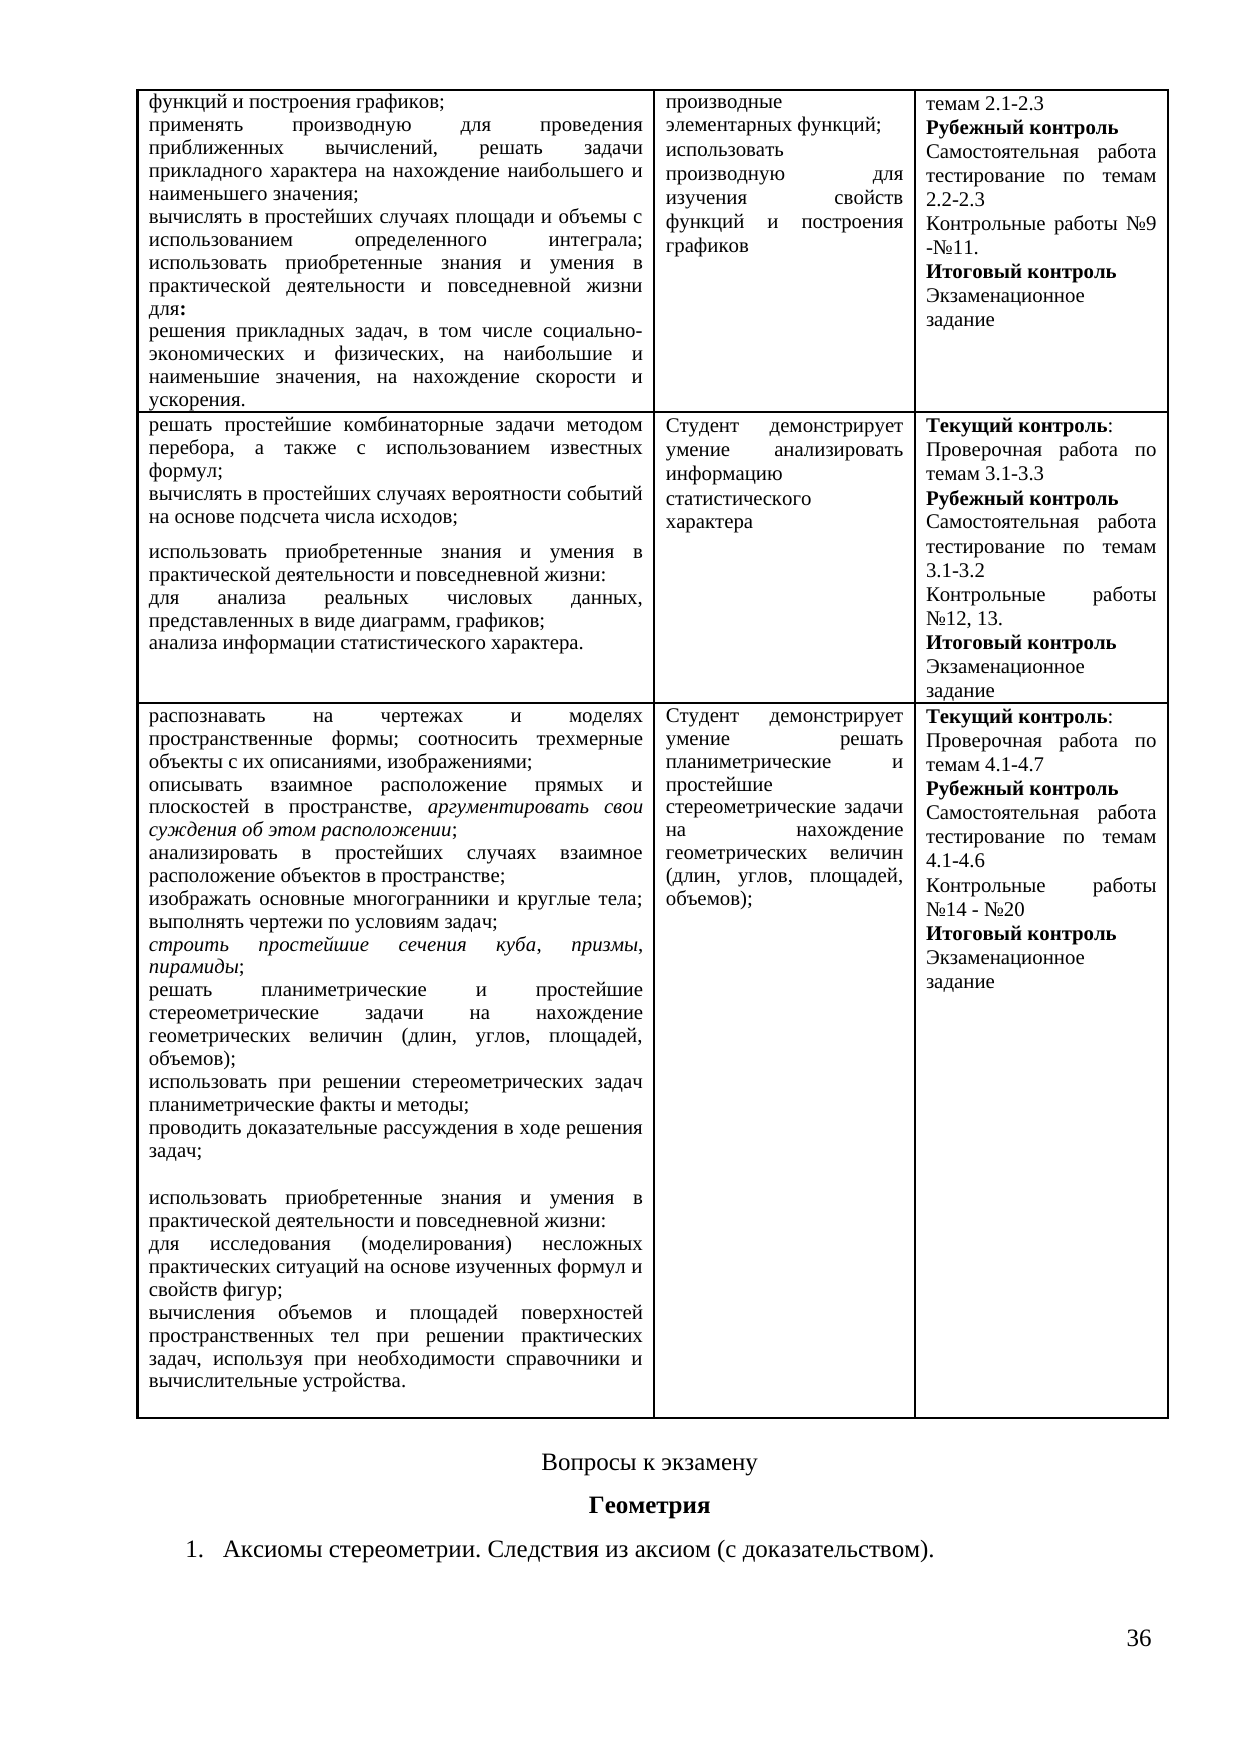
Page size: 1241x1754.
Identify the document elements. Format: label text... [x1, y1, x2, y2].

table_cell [655, 91, 914, 411]
table_cell распознавать на чертежах и моделях пространственные формы; соотносить трехмерные объекты с их описаниями, изображениями; описывать взаимное расположение прямых и плоскостей в пространстве, аргументировать свои суждения об этом расположении; анализировать в простейших случаях взаимное расположение объектов в пространстве; изображать основные многогранники и круглые тела; выполнять чертежи по условиям задач; строить простейшие сечения куба, призмы, пирамиды; решать планиметрические и простейшие стереометрические задачи на нахождение геометрических величин (длин, углов, площадей, объемов); использовать при решении стереометрических задач планиметрические факты и методы; проводить доказательные рассуждения в ходе решения задач; использовать приобретенные знания и умения в практической деятельности и повседневной жизни: для исследования (моделирования) несложных практических ситуаций на основе изученных формул и свойств фигур; вычисления объемов и площадей поверхностей пространственных тел при решении практических задач, используя при необходимости справочники и вычислительные устройства. [139, 704, 653, 1417]
table_cell Текущий контроль: Проверочная работа по темам 3.1-3.3 Рубежный контроль Самостоятельная работа тестирование по темам 3.1-3.2 Контрольные работы №12, 13. Итоговый контроль Экзаменационное задание [916, 413, 1167, 702]
table_cell Студент демонстрирует умение анализировать информацию статистического характера [655, 413, 914, 702]
table_cell Текущий контроль: Проверочная работа по темам 4.1-4.7 Рубежный контроль Самостоятельная работа тестирование по темам 4.1-4.6 Контрольные работы №14 - №20 Итоговый контроль Экзаменационное задание [916, 704, 1167, 1417]
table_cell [916, 91, 1167, 411]
text Геометрия [148, 1491, 1152, 1519]
table_cell Студент демонстрирует умение решать планиметрические и простейшие стереометрические задачи на нахождение геометрических величин (длин, углов, площадей, объемов); [655, 704, 914, 1417]
text Вопросы к экзамену [148, 1447, 1152, 1476]
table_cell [139, 91, 653, 411]
list Аксиомы стереометрии. Следствия из аксиом (с доказательством). [148, 1534, 1152, 1562]
table_cell решать простейшие комбинаторные задачи методом перебора, а также с использованием известных формул; вычислять в простейших случаях вероятности событий на основе подсчета числа исходов; использовать приобретенные знания и умения в практической деятельности и повседневной жизни: для анализа реальных числовых данных, представленных в виде диаграмм, графиков; анализа информации статистического характера. [139, 413, 653, 702]
